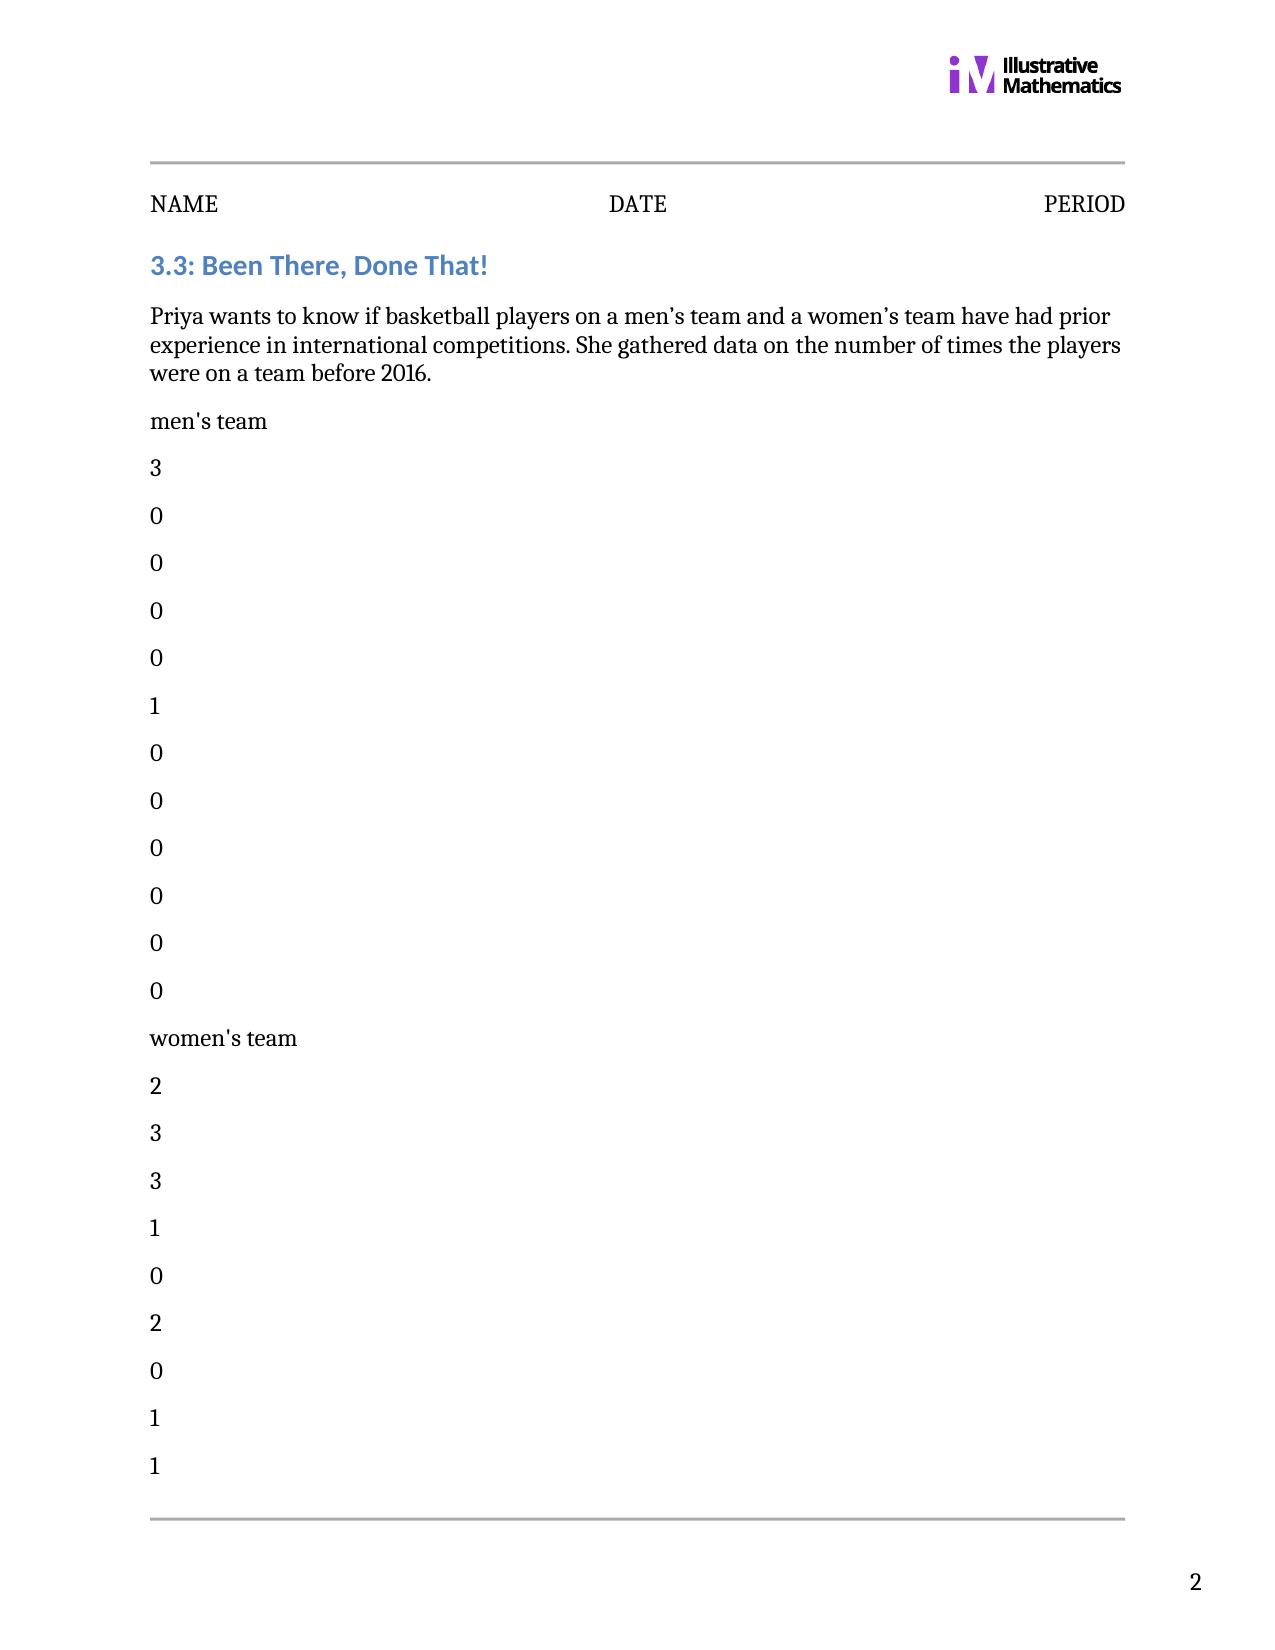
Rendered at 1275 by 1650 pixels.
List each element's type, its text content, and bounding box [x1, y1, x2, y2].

picture [949, 55, 1121, 93]
text 0 [150, 929, 1125, 958]
text 0 [150, 597, 1125, 626]
text 2 [150, 1309, 1125, 1338]
text 0 [150, 787, 1125, 816]
subtitle 3.3: Been There, Done That! [150, 247, 1125, 283]
text 0 [150, 549, 1125, 578]
text 0 [150, 834, 1125, 863]
text 0 [150, 882, 1125, 911]
text 0 [150, 1262, 1125, 1291]
text 1 [150, 1452, 1125, 1481]
text men's team [150, 407, 1125, 436]
text 1 [150, 1404, 1125, 1433]
text 1 [150, 692, 1125, 721]
text 1 [150, 1214, 1125, 1243]
text 0 [150, 977, 1125, 1006]
text 3 [150, 1119, 1125, 1148]
text 2 [150, 1072, 1125, 1101]
text 0 [150, 739, 1125, 768]
text 3 [150, 454, 1125, 483]
text Priya wants to know if basketball players on a men’s team and a women’s team have had prior experience in international competitions. She gathered data on the number of times the players were on a team before 2016. [150, 302, 1125, 388]
text 0 [150, 502, 1125, 531]
text 0 [150, 1357, 1125, 1386]
text 0 [150, 644, 1125, 673]
text women's team [150, 1024, 1125, 1053]
text 3 [150, 1167, 1125, 1196]
